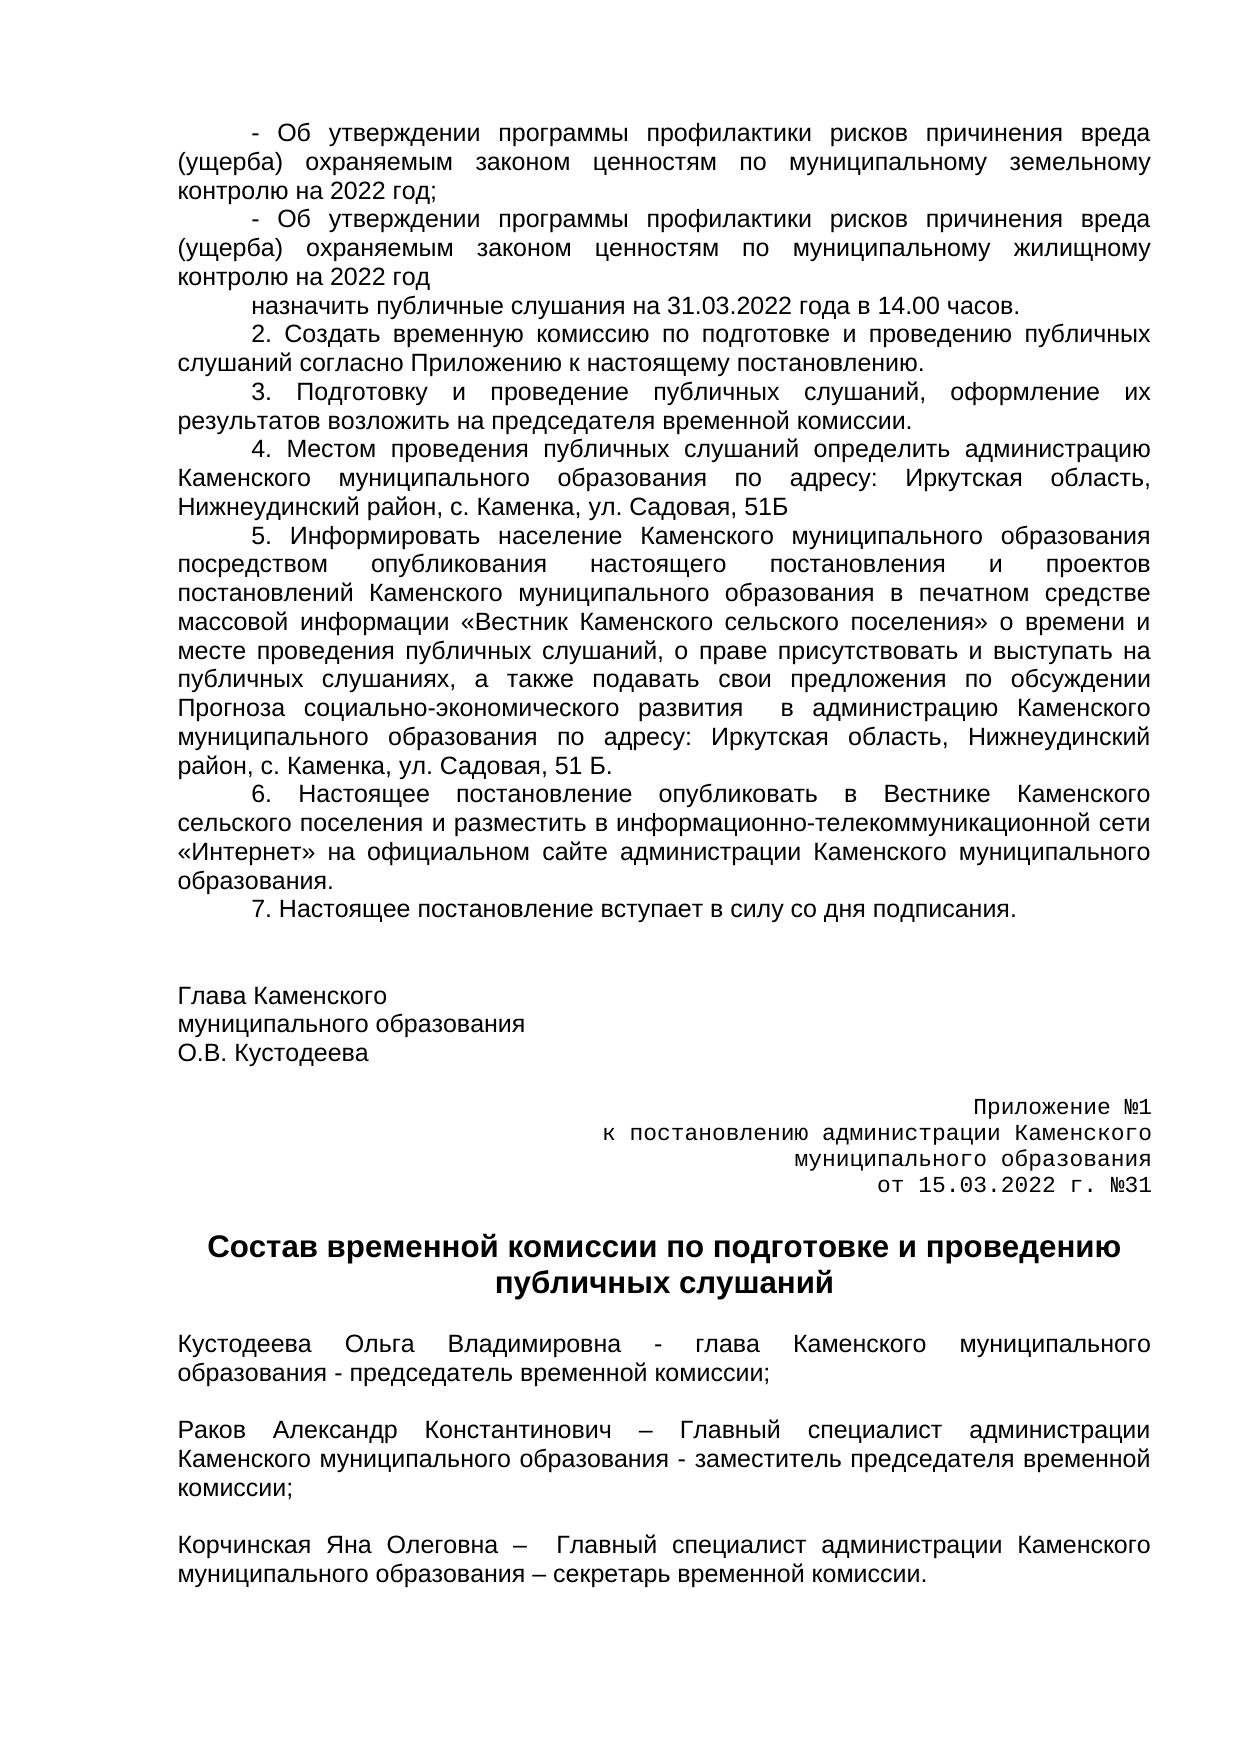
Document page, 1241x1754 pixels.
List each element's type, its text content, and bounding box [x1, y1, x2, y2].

text муниципального образования [177, 1009, 1152, 1038]
text к постановлению администрации Каменского [177, 1122, 1152, 1147]
text Приложение №1 [177, 1096, 1152, 1122]
text 6. Настоящее постановление опубликовать в Вестнике Каменского сельского поселения и разместить в информационно-телекоммуникационной сети «Интернет» на официальном сайте администрации Каменского муниципального образования. [177, 779, 1152, 894]
text 5. Информировать население Каменского муниципального образования посредством опубликования настоящего постановления и проектов постановлений Каменского муниципального образования в печатном средстве массовой информации «Вестник Каменского сельского поселения» о времени и месте проведения публичных слушаний, о праве присутствовать и выступать на публичных слушаниях, а также подавать свои предложения по обсуждении Прогноза социально-экономического развития в администрацию Каменского муниципального образования по адресу: Иркутская область, Нижнеудинский район, с. Каменка, ул. Садовая, 51 Б. [177, 521, 1152, 779]
text Раков Александр Константинович – Главный специалист администрации Каменского муниципального образования - заместитель председателя временной комиссии; [177, 1415, 1152, 1501]
text Состав временной комиссии по подготовке и проведению публичных слушаний [177, 1228, 1152, 1300]
text 7. Настоящее постановление вступает в силу со дня подписания. [177, 894, 1152, 923]
text от 15.03.2022 г. №31 [177, 1173, 1152, 1199]
text Кустодеева Ольга Владимировна - глава Каменского муниципального образования - председатель временной комиссии; [177, 1329, 1152, 1386]
text - Об утверждении программы профилактики рисков причинения вреда (ущерба) охраняемым законом ценностям по муниципальному земельному контролю на 2022 год; [177, 118, 1152, 204]
text 2. Создать временную комиссию по подготовке и проведению публичных слушаний согласно Приложению к настоящему постановлению. [177, 319, 1152, 377]
text Корчинская Яна Олеговна – Главный специалист администрации Каменского муниципального образования – секретарь временной комиссии. [177, 1530, 1152, 1587]
text назначить публичные слушания на 31.03.2022 года в 14.00 часов. [177, 291, 1152, 319]
text Глава Каменского [177, 981, 1152, 1009]
text муниципального образования [177, 1147, 1152, 1173]
text О.В. Кустодеева [177, 1038, 1152, 1067]
text 4. Местом проведения публичных слушаний определить администрацию Каменского муниципального образования по адресу: Иркутская область, Нижнеудинский район, с. Каменка, ул. Садовая, 51Б [177, 434, 1152, 521]
text - Об утверждении программы профилактики рисков причинения вреда (ущерба) охраняемым законом ценностям по муниципальному жилищному контролю на 2022 год [177, 204, 1152, 291]
text 3. Подготовку и проведение публичных слушаний, оформление их результатов возложить на председателя временной комиссии. [177, 377, 1152, 434]
